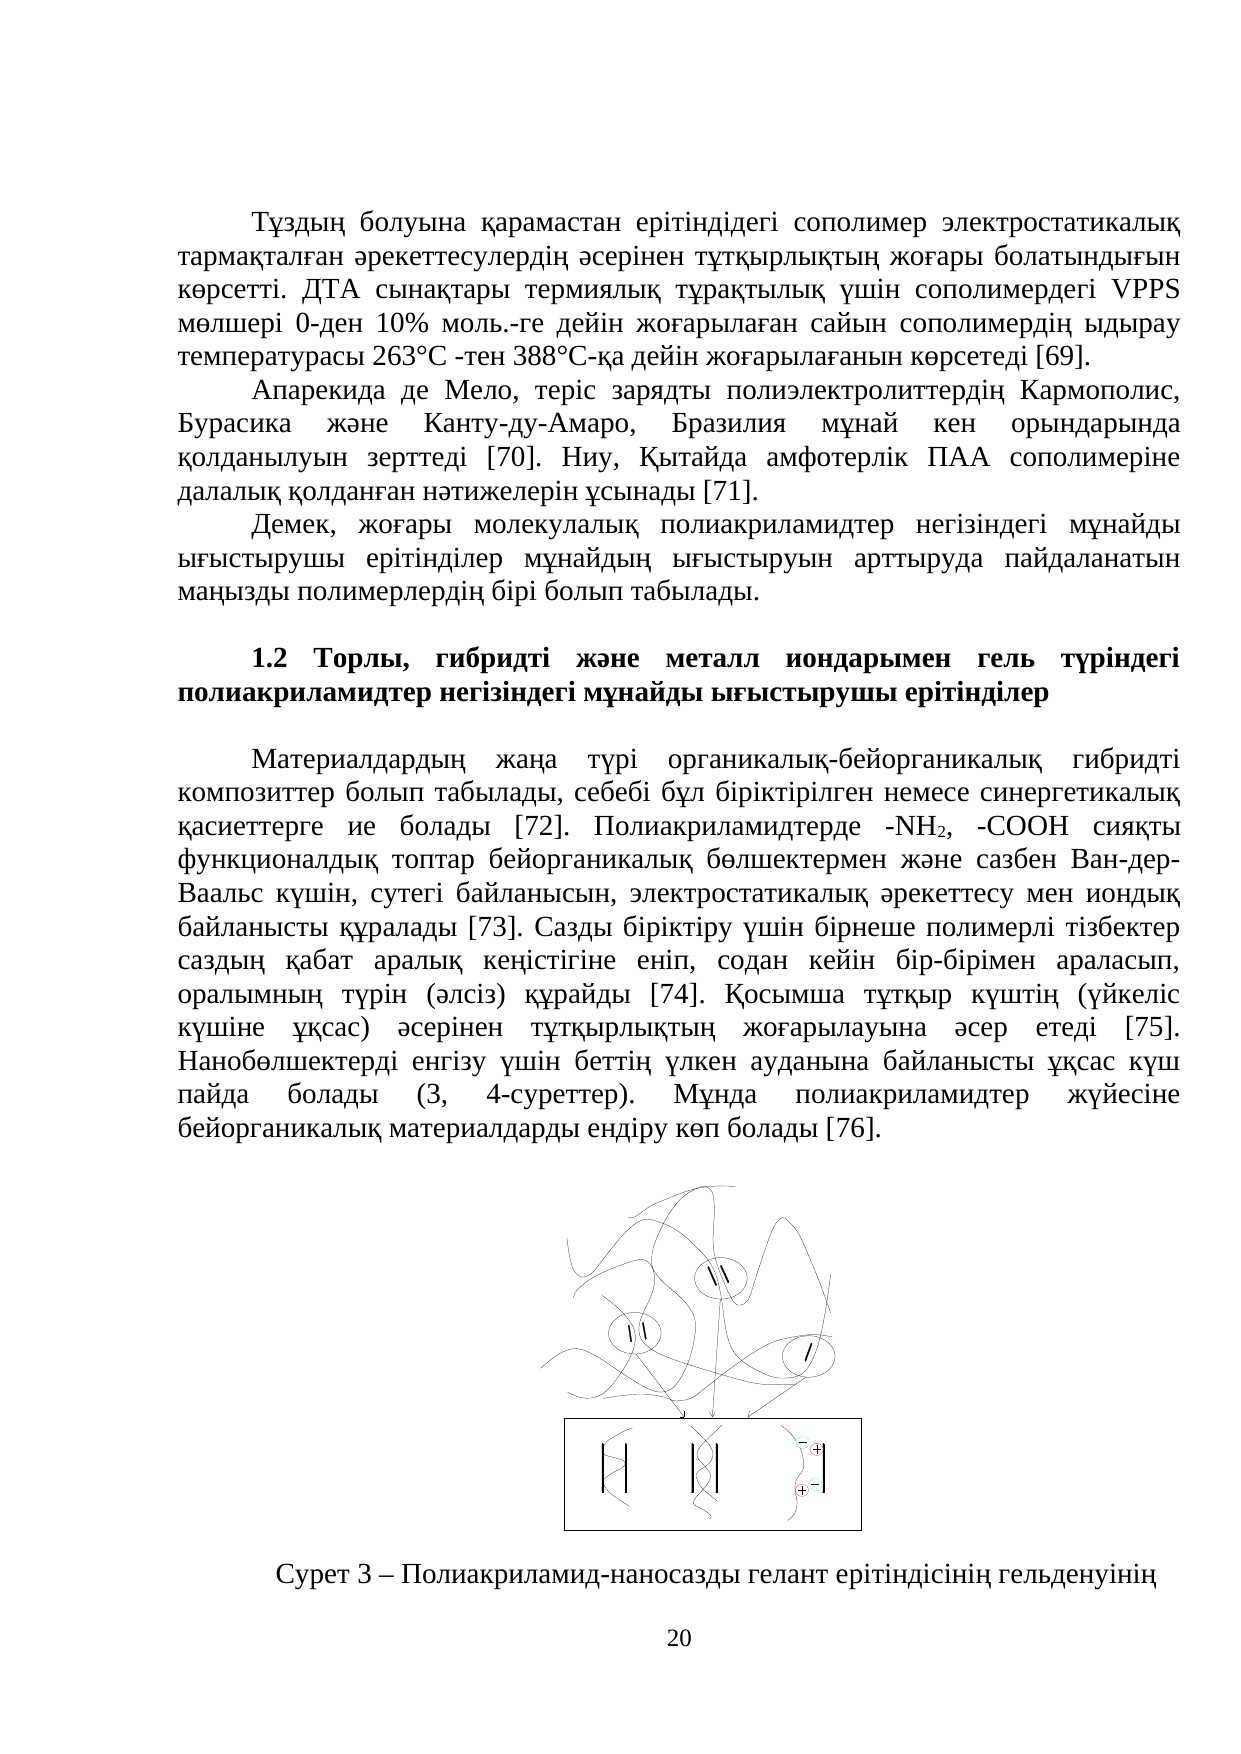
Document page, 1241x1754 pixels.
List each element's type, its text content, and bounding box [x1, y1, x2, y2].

text Демек, жоғары молекулалық полиакриламидтер негізіндегі мұнайды ығыстырушы ерітінділер мұнайдың ығыстыруын арттыруда пайдаланатын маңызды полимерлердің бірі болып табылады. [177, 506, 1181, 607]
text Апарекида де Мело, теріс зарядты полиэлектролиттердің Кармополис, Бурасика және Канту-ду-Амаро, Бразилия мұнай кен орындарында қолданылуын зерттеді [70]. Ниу, Қытайда амфотерлік ПАА сополимеріне далалық қолданған нәтижелерін ұсынады [71]. [177, 372, 1181, 506]
text 1.2 Торлы, гибридті және металл иондарымен гель түріндегі полиакриламидтер негізіндегі мұнайды ығыстырушы ерітінділер [177, 640, 1181, 707]
text Материалдардың жаңа түрі органикалық-бейорганикалық гибридті композиттер болып табылады, себебі бұл біріктірілген немесе синергетикалық қасиеттерге ие болады [72]. Полиакриламидтерде -NH2, -COOH сияқты функционалдық топтар бейорганикалық бөлшектермен және сазбен Ван-дер-Ваальс күшін, сутегі байланысын, электростатикалық әрекеттесу мен иондық байланысты құралады [73]. Сазды біріктіру үшін бірнеше полимерлі тізбектер саздың қабат аралық кеңістігіне еніп, содан кейін бір-бірімен араласып, оралымның түрін (әлсіз) құрайды [74]. Қосымша тұтқыр күштің (үйкеліс күшіне ұқсас) әсерінен тұтқырлықтың жоғарылауына әсер етеді [75]. Нанобөлшектерді енгізу үшін беттің үлкен ауданына байланысты ұқсас күш пайда болады (3, 4-суреттер). Мұнда полиакриламидтер жүйесіне бейорганикалық материалдарды ендіру көп болады [76]. [177, 741, 1181, 1143]
text Тұздың болуына қарамастан ерітіндідегі сополимер электростатикалық тармақталған әрекеттесулердің әсерінен тұтқырлықтың жоғары болатындығын көрсетті. ДTA сынақтары термиялық тұрақтылық үшін сополимердегі VPPS мөлшері 0-ден 10% моль.-ге дейін жоғарылаған сайын сополимердің ыдырау температурасы 263°C -тен 388°C-қа дейін жоғарылағанын көрсетеді [69]. [177, 204, 1181, 372]
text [177, 1556, 1181, 1589]
